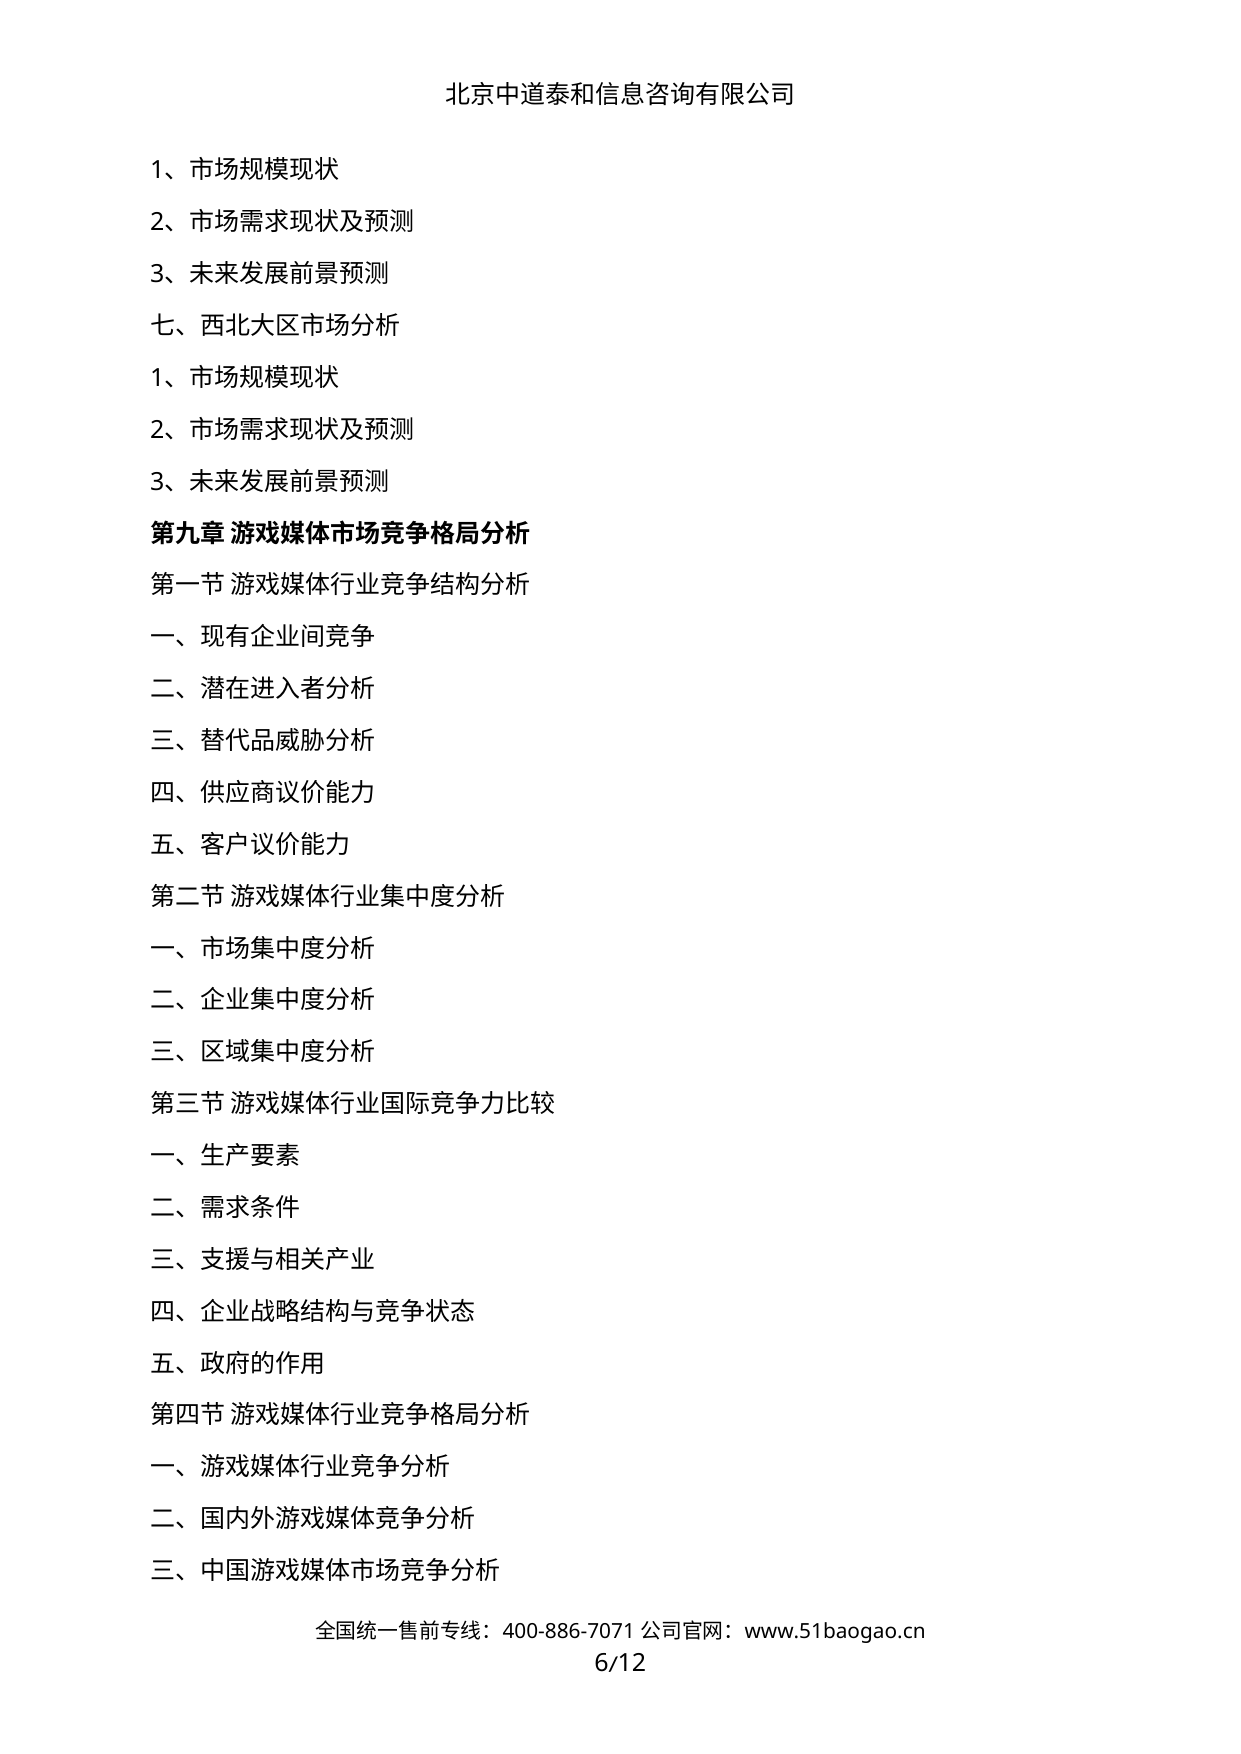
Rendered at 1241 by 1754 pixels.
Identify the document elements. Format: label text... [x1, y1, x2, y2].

text 三、区域集中度分析 [150, 1032, 1090, 1068]
text 第二节 游戏媒体行业集中度分析 [150, 876, 1090, 912]
text 2、市场需求现状及预测 [150, 409, 1090, 446]
text 四、供应商议价能力 [150, 772, 1090, 809]
text 一、游戏媒体行业竞争分析 [150, 1447, 1090, 1483]
text 1、市场规模现状 [150, 357, 1090, 394]
text 二、需求条件 [150, 1187, 1090, 1224]
text 四、企业战略结构与竞争状态 [150, 1291, 1090, 1327]
text 第四节 游戏媒体行业竞争格局分析 [150, 1395, 1090, 1431]
text 3、未来发展前景预测 [150, 254, 1090, 290]
text 七、西北大区市场分析 [150, 306, 1090, 342]
text 三、中国游戏媒体市场竞争分析 [150, 1551, 1090, 1587]
text 五、政府的作用 [150, 1343, 1090, 1379]
text 三、替代品威胁分析 [150, 721, 1090, 757]
text 1、市场规模现状 [150, 150, 1090, 186]
text 一、生产要素 [150, 1136, 1090, 1172]
text 2、市场需求现状及预测 [150, 202, 1090, 238]
text 一、市场集中度分析 [150, 928, 1090, 964]
text 二、企业集中度分析 [150, 980, 1090, 1016]
text 一、现有企业间竞争 [150, 617, 1090, 653]
text 三、支援与相关产业 [150, 1239, 1090, 1276]
text 五、客户议价能力 [150, 824, 1090, 861]
text 二、国内外游戏媒体竞争分析 [150, 1499, 1090, 1535]
text 第三节 游戏媒体行业国际竞争力比较 [150, 1084, 1090, 1120]
text 3、未来发展前景预测 [150, 461, 1090, 497]
text 二、潜在进入者分析 [150, 669, 1090, 705]
text 第一节 游戏媒体行业竞争结构分析 [150, 565, 1090, 601]
text 第九章 游戏媒体市场竞争格局分析 [150, 513, 1090, 549]
